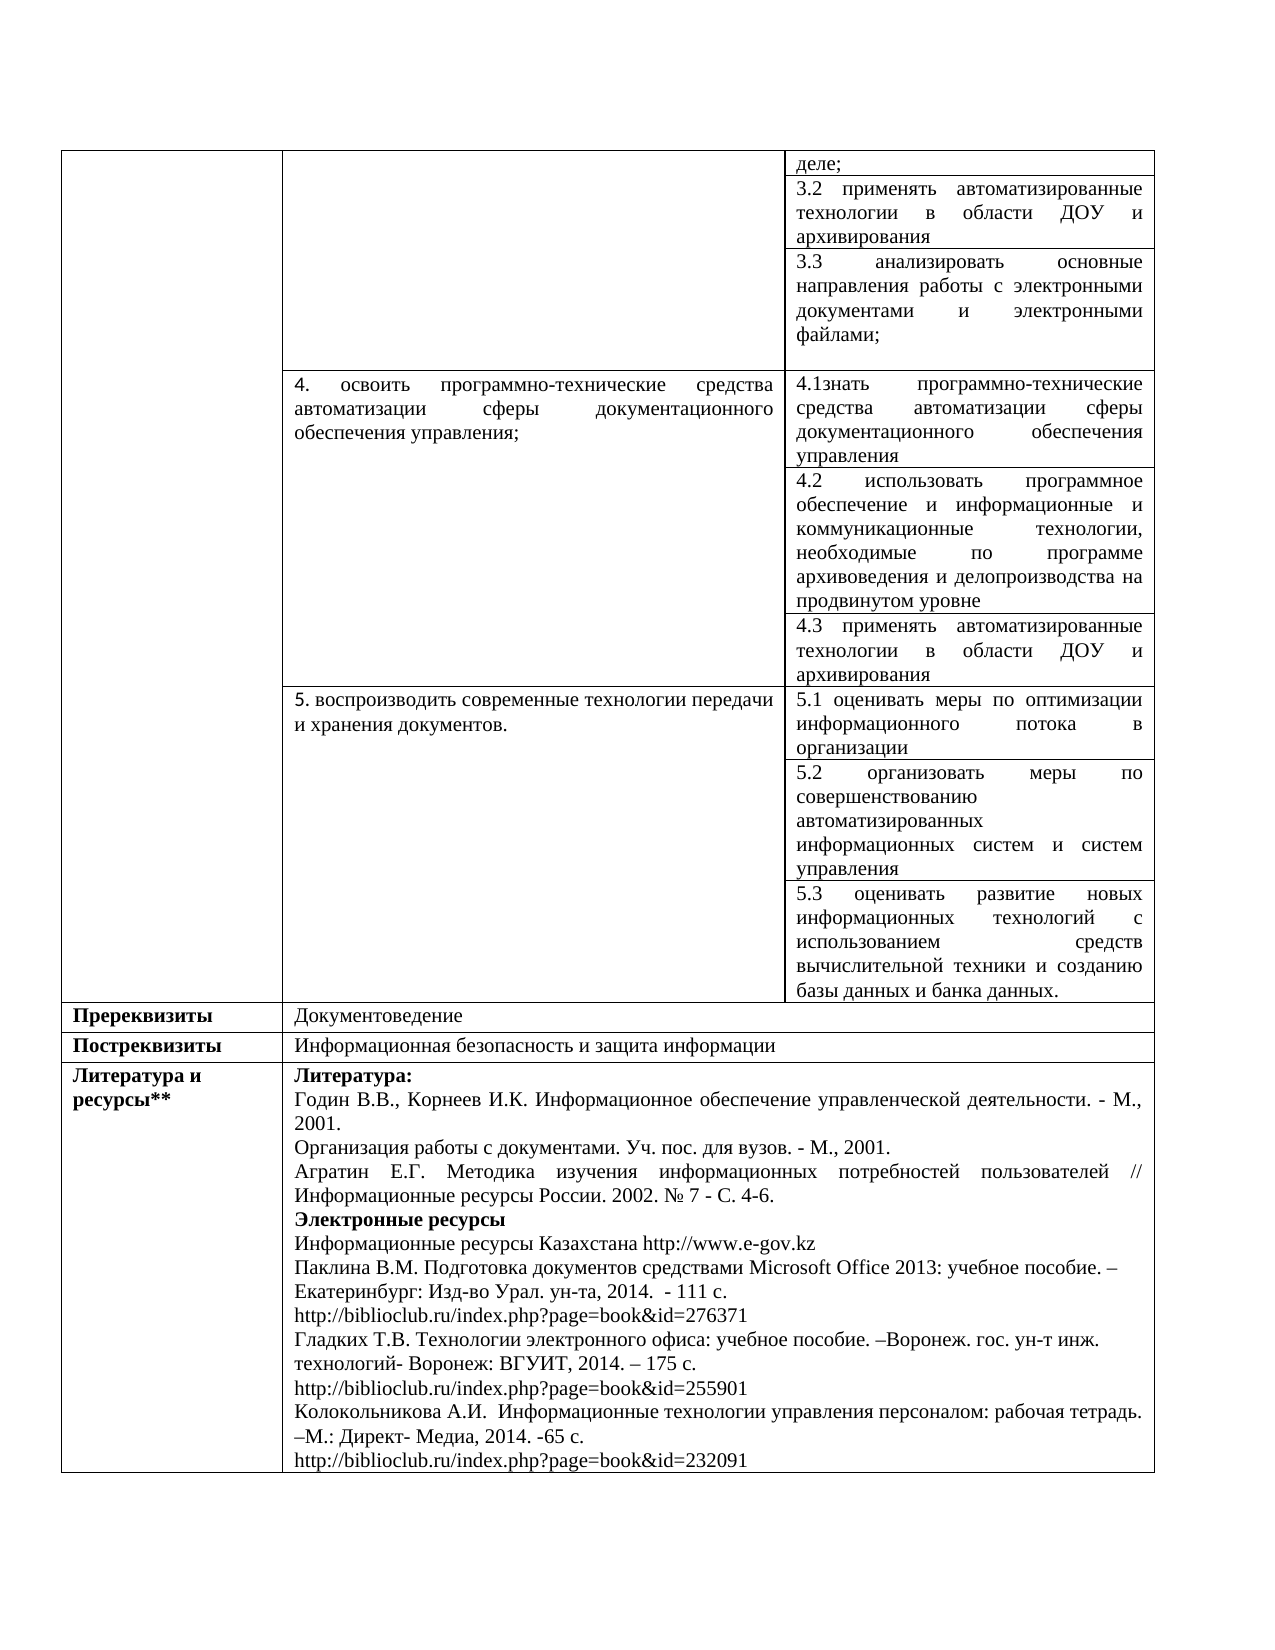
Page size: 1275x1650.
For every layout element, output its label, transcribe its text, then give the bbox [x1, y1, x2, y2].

table_cell 5. воспроизводить современные технологии передачи и хранения документов. [283, 687, 784, 1002]
table_cell 5.3 оценивать развитие новых информационных технологий с использованием средств вычислительной техники и созданию базы данных и банка данных. [786, 881, 1154, 1002]
table_cell 5.1 оценивать меры по оптимизации информационного потока в организации [786, 687, 1154, 759]
table_cell Информационная безопасность и защита информации [283, 1033, 1154, 1062]
table_cell 5.2 организовать меры по совершенствованию автоматизированных информационных систем и систем управления [786, 760, 1154, 880]
table_cell 4.2 использовать программное обеспечение и информационные и коммуникационные технологии, необходимые по программе архивоведения и делопроизводства на продвинутом уровне [981, 468, 1154, 612]
table_cell Литература: Годин В.В., Корнеев И.К. Информационное обеспечение управленческой деятельности. - М., 2001. Организация работы с документами. Уч. пос. для вузов. - М., 2001. Агратин Е.Г. Методика изучения информационных потребностей пользователей // Информационные ресурсы России. 2002. № 7 - С. 4-6. Электронные ресурсы Информационные ресурсы Казахстана http://www.e-gov.kz Паклина В.М. Подготовка документов средствами Microsoft Officе 2013: учебное пособие. – Екатеринбург: Изд-во Урал. ун-та, 2014. - 111 с. http://biblioclub.ru/index.php?page=book&id=276371 Гладких Т.В. Технологии электронного офиса: учебное пособие. –Воронеж. гос. ун-т инж. технологий- Воронеж: ВГУИТ, 2014. – 175 с. http://biblioclub.ru/index.php?page=book&id=255901 Колокольникова А.И. Информационные технологии управления персоналом: рабочая тетрадь. –М.: Директ- Медиа, 2014. -65 с. http://biblioclub.ru/index.php?page=book&id=232091 [283, 1063, 1154, 1472]
table_cell Литература и ресурсы** [62, 1063, 282, 1472]
table_cell Постреквизиты [62, 1033, 282, 1062]
table_cell 3.3 анализировать основные направления работы с электронными документами и электронными файлами; [786, 249, 1154, 370]
table_cell 3.2 применять автоматизированные технологии в области ДОУ и архивирования [786, 176, 1154, 248]
table_cell Пререквизиты [62, 1003, 282, 1032]
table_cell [283, 151, 784, 370]
table_cell 4.3 применять автоматизированные технологии в области ДОУ и архивирования [786, 614, 1154, 686]
table_cell 4.2 использовать программное обеспечение и информационные и коммуникационные технологии, необходимые по программе архивоведения и делопроизводства на продвинутом уровне [786, 468, 876, 612]
table_cell 4.1знать программно-технические средства автоматизации сферы документационного обеспечения управления [786, 371, 1154, 467]
table_cell Документоведение [283, 1003, 1154, 1032]
table_cell 4. освоить программно-технические средства автоматизации сферы документационного обеспечения управления; [283, 371, 784, 686]
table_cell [786, 151, 1154, 175]
